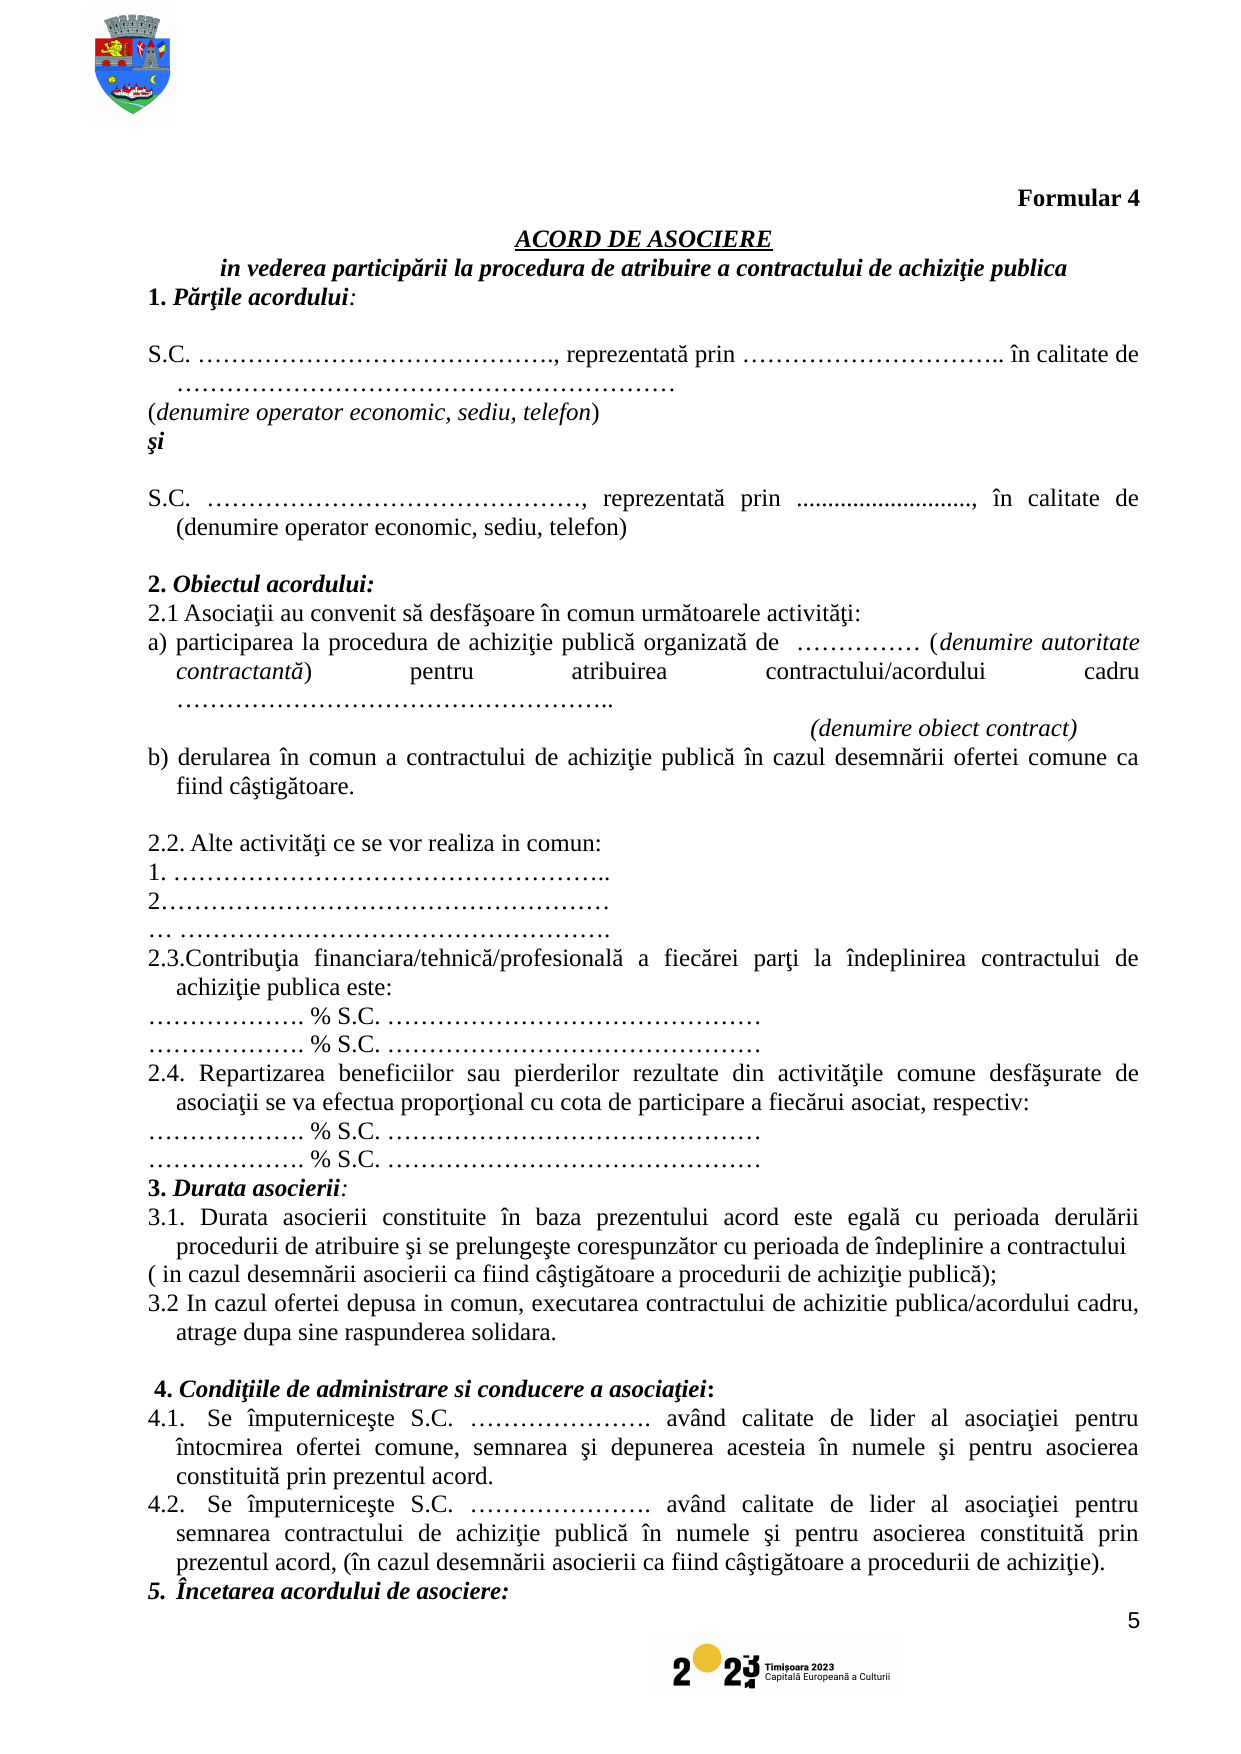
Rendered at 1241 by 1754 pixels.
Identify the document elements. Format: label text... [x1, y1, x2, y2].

text 3. Durata asocierii: [148, 1173, 1140, 1202]
list Încetarea acordului de asociere: [148, 1576, 1140, 1604]
text 2.4. Repartizarea beneficiilor sau pierderilor rezultate din activităţile comune desfăşurate de asociaţii se va efectua proporţional cu cota de participare a fiecărui asociat, respectiv: [148, 1058, 1140, 1116]
text … ……………………………………………. [148, 914, 1140, 943]
text in vederea participării la procedura de atribuire a contractului de achiziţie publica [148, 253, 1140, 282]
text 2.1 Asociaţii au convenit să desfăşoare în comun următoarele activităţi: [148, 598, 1140, 627]
text 2. Obiectul acordului: [148, 569, 1140, 598]
text b) derularea în comun a contractului de achiziţie publică în cazul desemnării ofertei comune ca fiind câştigătoare. [148, 742, 1140, 799]
text ………………. % S.C. ……………………………………… [148, 1029, 1140, 1058]
text ………………. % S.C. ……………………………………… [148, 1116, 1140, 1144]
text (denumire obiect contract) [148, 713, 1140, 742]
text (denumire operator economic, sediu, telefon) [148, 397, 1140, 426]
text 1. …………………………………………….. [148, 857, 1140, 886]
picture [84, 7, 180, 122]
text ( in cazul desemnării asocierii ca fiind câştigătoare a procedurii de achiziţie publică); [148, 1259, 1140, 1288]
picture [649, 1633, 906, 1698]
text 2……………………………………………… [148, 886, 1140, 914]
text 2.3.Contribuţia financiara/tehnică/profesională a fiecărei parţi la îndeplinirea contractului de achiziţie publica este: [148, 943, 1140, 1001]
subtitle Formular 4 [148, 183, 1140, 212]
text S.C. ……………………………………., reprezentată prin ………………………….. în calitate de …………………………………………………… [148, 339, 1140, 397]
text 2.2. Alte activităţi ce se vor realiza in comun: [148, 828, 1140, 857]
text S.C. ………………………………………, reprezentată prin ............................, în calitate de (denumire operator economic, sediu, telefon) [148, 483, 1140, 541]
text 3.2 In cazul ofertei depusa in comun, executarea contractului de achizitie publica/acordului cadru, atrage dupa sine raspunderea solidara. [148, 1288, 1140, 1346]
list Se împuterniceşte S.C. …………………. având calitate de lider al asociaţiei pentru semnarea contractului de achiziţie publică în numele şi pentru asocierea constituită prin prezentul acord, (în cazul desemnării asocierii ca fiind câştigătoare a procedurii de achiziţie). [148, 1489, 1140, 1576]
text a) participarea la procedura de achiziţie publică organizată de …………… (denumire autoritate contractantă) pentru atribuirea contractului/acordului cadru …………………………………………….. [148, 627, 1140, 713]
text 4. Condiţiile de administrare si conducere a asociaţiei: [148, 1374, 1140, 1403]
list Se împuterniceşte S.C. …………………. având calitate de lider al asociaţiei pentru întocmirea ofertei comune, semnarea şi depunerea acesteia în numele şi pentru asocierea constituită prin prezentul acord. [148, 1403, 1140, 1489]
text ………………. % S.C. ……………………………………… [148, 1001, 1140, 1029]
text 3.1. Durata asocierii constituite în baza prezentului acord este egală cu perioada derulării procedurii de atribuire şi se prelungeşte corespunzător cu perioada de îndeplinire a contractului [148, 1202, 1140, 1259]
text şi [148, 426, 1140, 454]
text 1. Părţile acordului: [148, 282, 1140, 311]
text ………………. % S.C. ……………………………………… [148, 1144, 1140, 1173]
text ACORD DE ASOCIERE [148, 224, 1140, 253]
